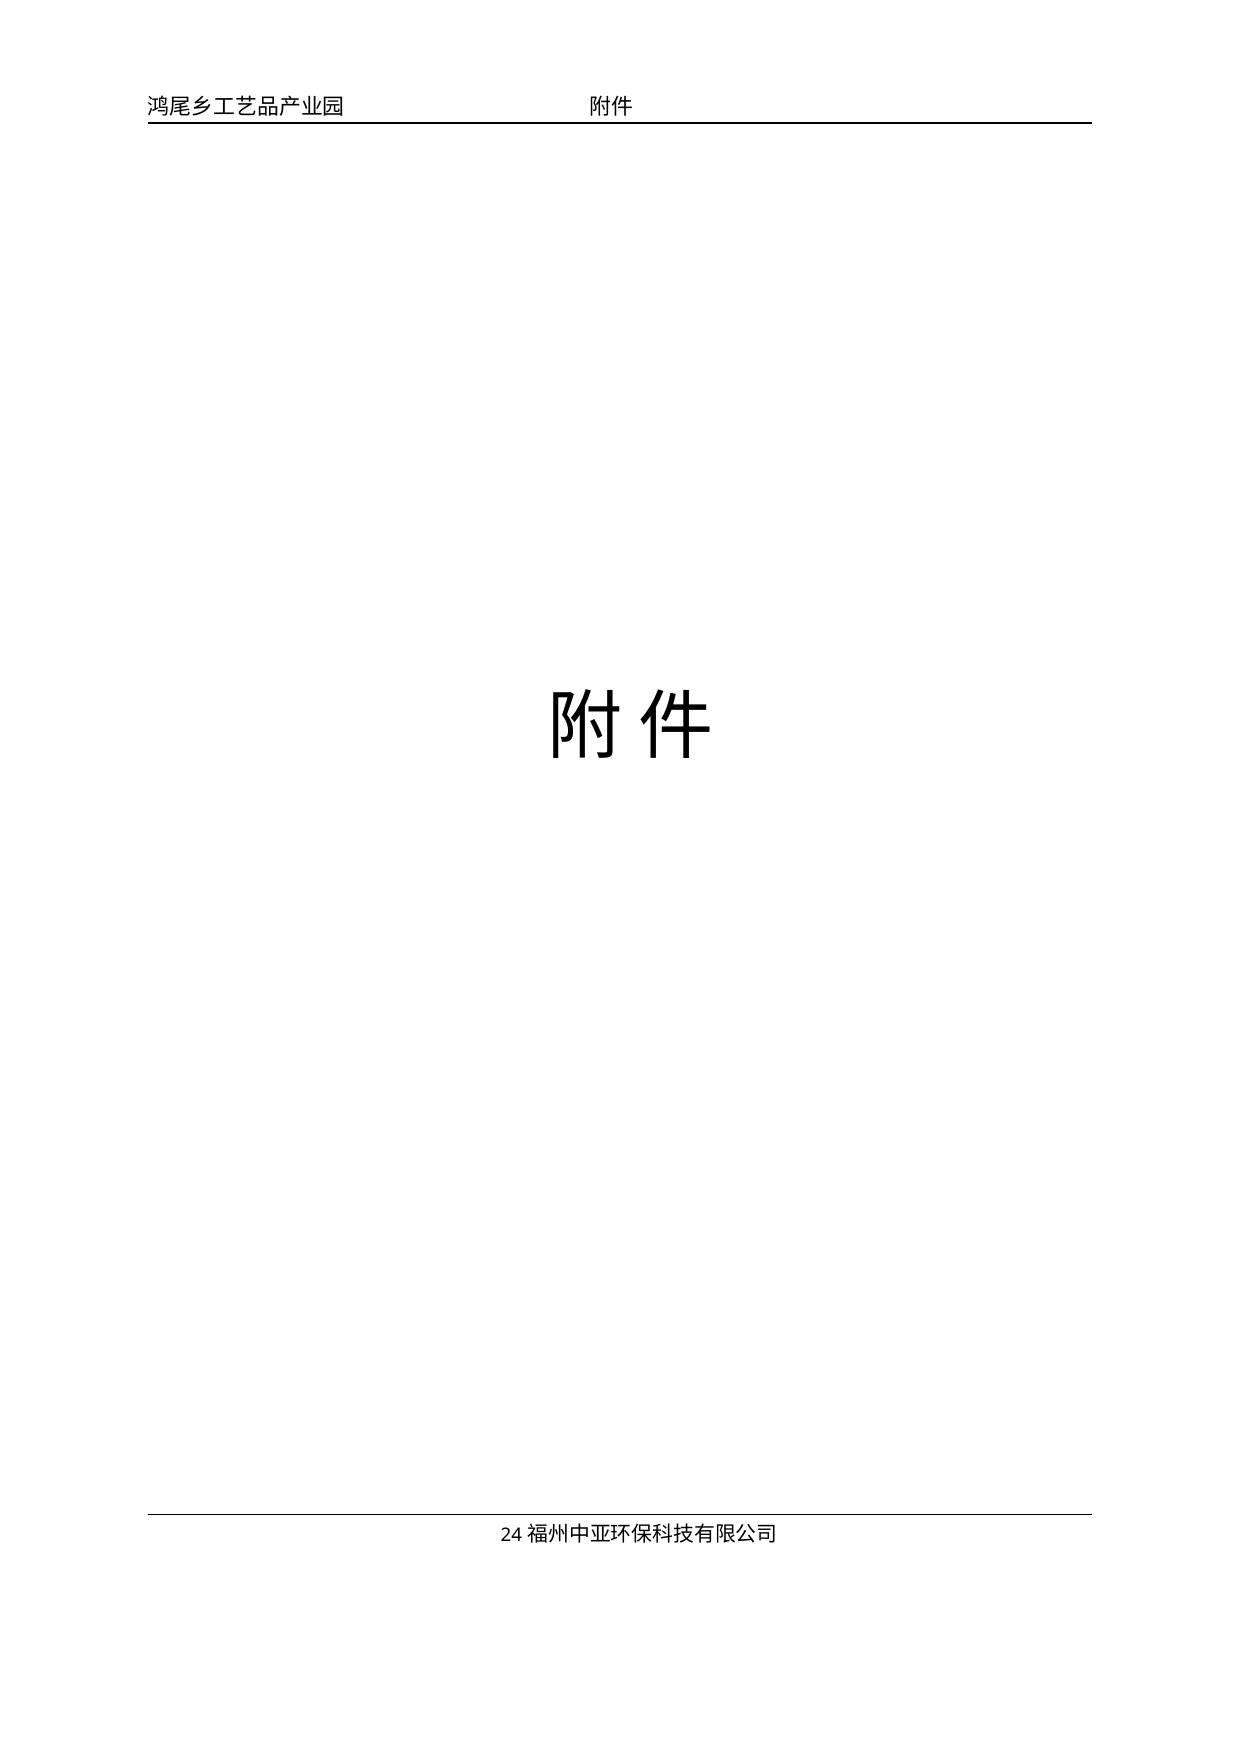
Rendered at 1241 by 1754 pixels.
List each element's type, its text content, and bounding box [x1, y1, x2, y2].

text 附 件 [148, 665, 1092, 775]
